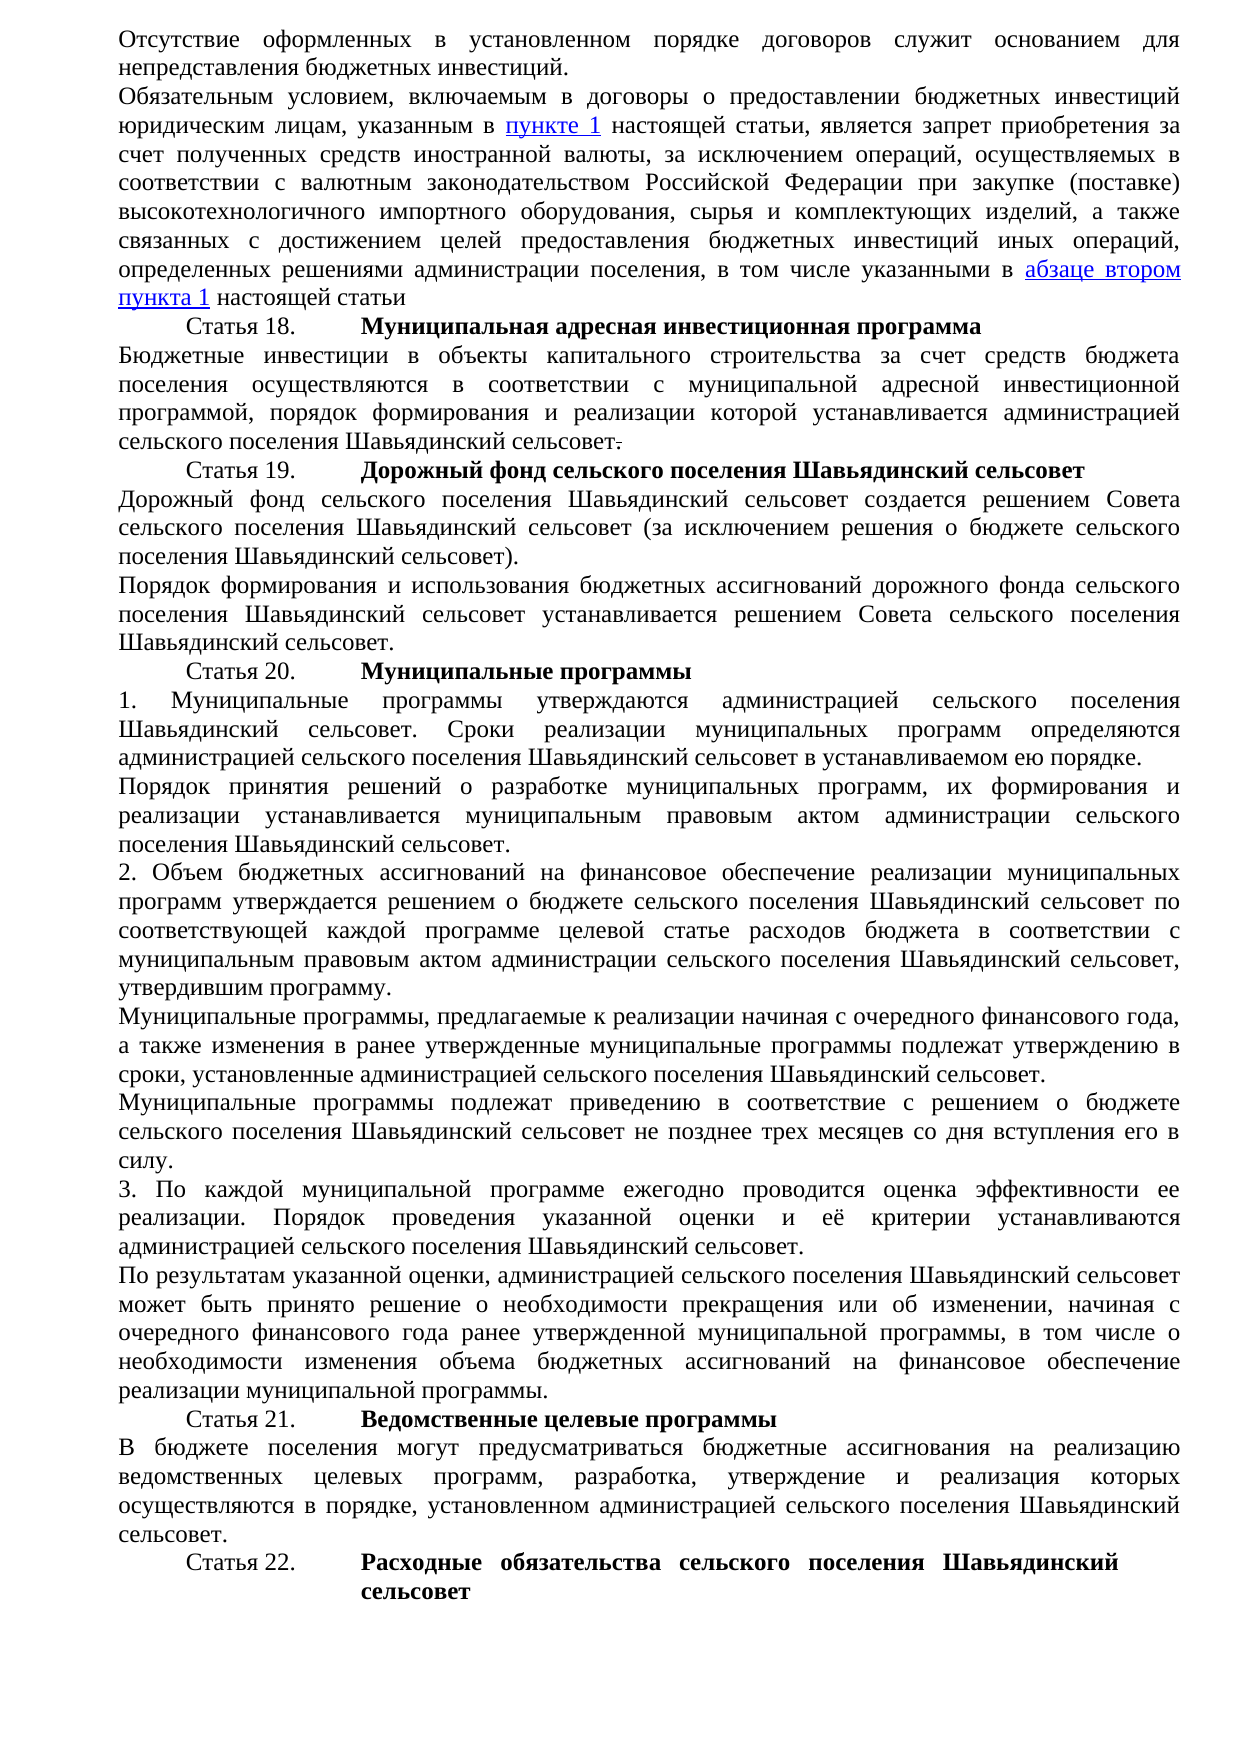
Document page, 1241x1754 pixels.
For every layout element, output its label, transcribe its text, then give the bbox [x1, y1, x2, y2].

table_header Статья 20. [174, 656, 349, 685]
text Обязательным условием, включаемым в договоры о предоставлении бюджетных инвестиций юридическим лицам, указанным в пункте 1 настоящей статьи, является запрет приобретения за счет полученных средств иностранной валюты, за исключением операций, осуществляемых в соответствии с валютным законодательством Российской Федерации при закупке (поставке) высокотехнологичного импортного оборудования, сырья и комплектующих изделий, а также связанных с достижением целей предоставления бюджетных инвестиций иных операций, определенных решениями администрации поселения, в том числе указанными в абзаце втором пункта 1 настоящей статьи [118, 81, 1181, 311]
table_header Статья 22. [174, 1548, 349, 1605]
text Дорожный фонд сельского поселения Шавьядинский сельсовет создается решением Совета сельского поселения Шавьядинский сельсовет (за исключением решения о бюджете сельского поселения Шавьядинский сельсовет). [118, 484, 1181, 570]
table_header Ведомственные целевые программы [349, 1404, 1131, 1432]
table_header Статья 21. [174, 1404, 349, 1432]
table_header Расходные обязательства сельского поселения Шавьядинский сельсовет [349, 1548, 1131, 1605]
text По результатам указанной оценки, администрацией сельского поселения Шавьядинский сельсовет может быть принято решение о необходимости прекращения или об изменении, начиная с очередного финансового года ранее утвержденной муниципальной программы, в том числе о необходимости изменения объема бюджетных ассигнований на финансовое обеспечение реализации муниципальной программы. [118, 1260, 1181, 1404]
text В бюджете поселения могут предусматриваться бюджетные ассигнования на реализацию ведомственных целевых программ, разработка, утверждение и реализация которых осуществляются в порядке, установленном администрацией сельского поселения Шавьядинский сельсовет. [118, 1432, 1181, 1547]
text Бюджетные инвестиции в объекты капитального строительства за счет средств бюджета поселения осуществляются в соответствии с муниципальной адресной инвестиционной программой, порядок формирования и реализации которой устанавливается администрацией сельского поселения Шавьядинский сельсовет. [118, 340, 1181, 455]
table_header Муниципальная адресная инвестиционная программа [349, 311, 1131, 340]
table_header Муниципальные программы [349, 656, 1131, 685]
table_header Статья 19. [174, 455, 349, 484]
text 2. Объем бюджетных ассигнований на финансовое обеспечение реализации муниципальных программ утверждается решением о бюджете сельского поселения Шавьядинский сельсовет по соответствующей каждой программе целевой статье расходов бюджета в соответствии с муниципальным правовым актом администрации сельского поселения Шавьядинский сельсовет, утвердившим программу. [118, 857, 1181, 1001]
table_header Дорожный фонд сельского поселения Шавьядинский сельсовет [349, 455, 1131, 484]
table_header Статья 18. [174, 311, 349, 340]
text 1. Муниципальные программы утверждаются администрацией сельского поселения Шавьядинский сельсовет. Сроки реализации муниципальных программ определяются администрацией сельского поселения Шавьядинский сельсовет в устанавливаемом ею порядке. [118, 685, 1181, 771]
text Порядок формирования и использования бюджетных ассигнований дорожного фонда сельского поселения Шавьядинский сельсовет устанавливается решением Совета сельского поселения Шавьядинский сельсовет. [118, 570, 1181, 656]
text Отсутствие оформленных в установленном порядке договоров служит основанием для непредставления бюджетных инвестиций. [118, 24, 1181, 81]
text Муниципальные программы подлежат приведению в соответствие с решением о бюджете сельского поселения Шавьядинский сельсовет не позднее трех месяцев со дня вступления его в силу. [118, 1087, 1181, 1174]
text Муниципальные программы, предлагаемые к реализации начиная с очередного финансового года, а также изменения в ранее утвержденные муниципальные программы подлежат утверждению в сроки, установленные администрацией сельского поселения Шавьядинский сельсовет. [118, 1001, 1181, 1087]
text 3. По каждой муниципальной программе ежегодно проводится оценка эффективности ее реализации. Порядок проведения указанной оценки и её критерии устанавливаются администрацией сельского поселения Шавьядинский сельсовет. [118, 1174, 1181, 1260]
text Порядок принятия решений о разработке муниципальных программ, их формирования и реализации устанавливается муниципальным правовым актом администрации сельского поселения Шавьядинский сельсовет. [118, 771, 1181, 857]
